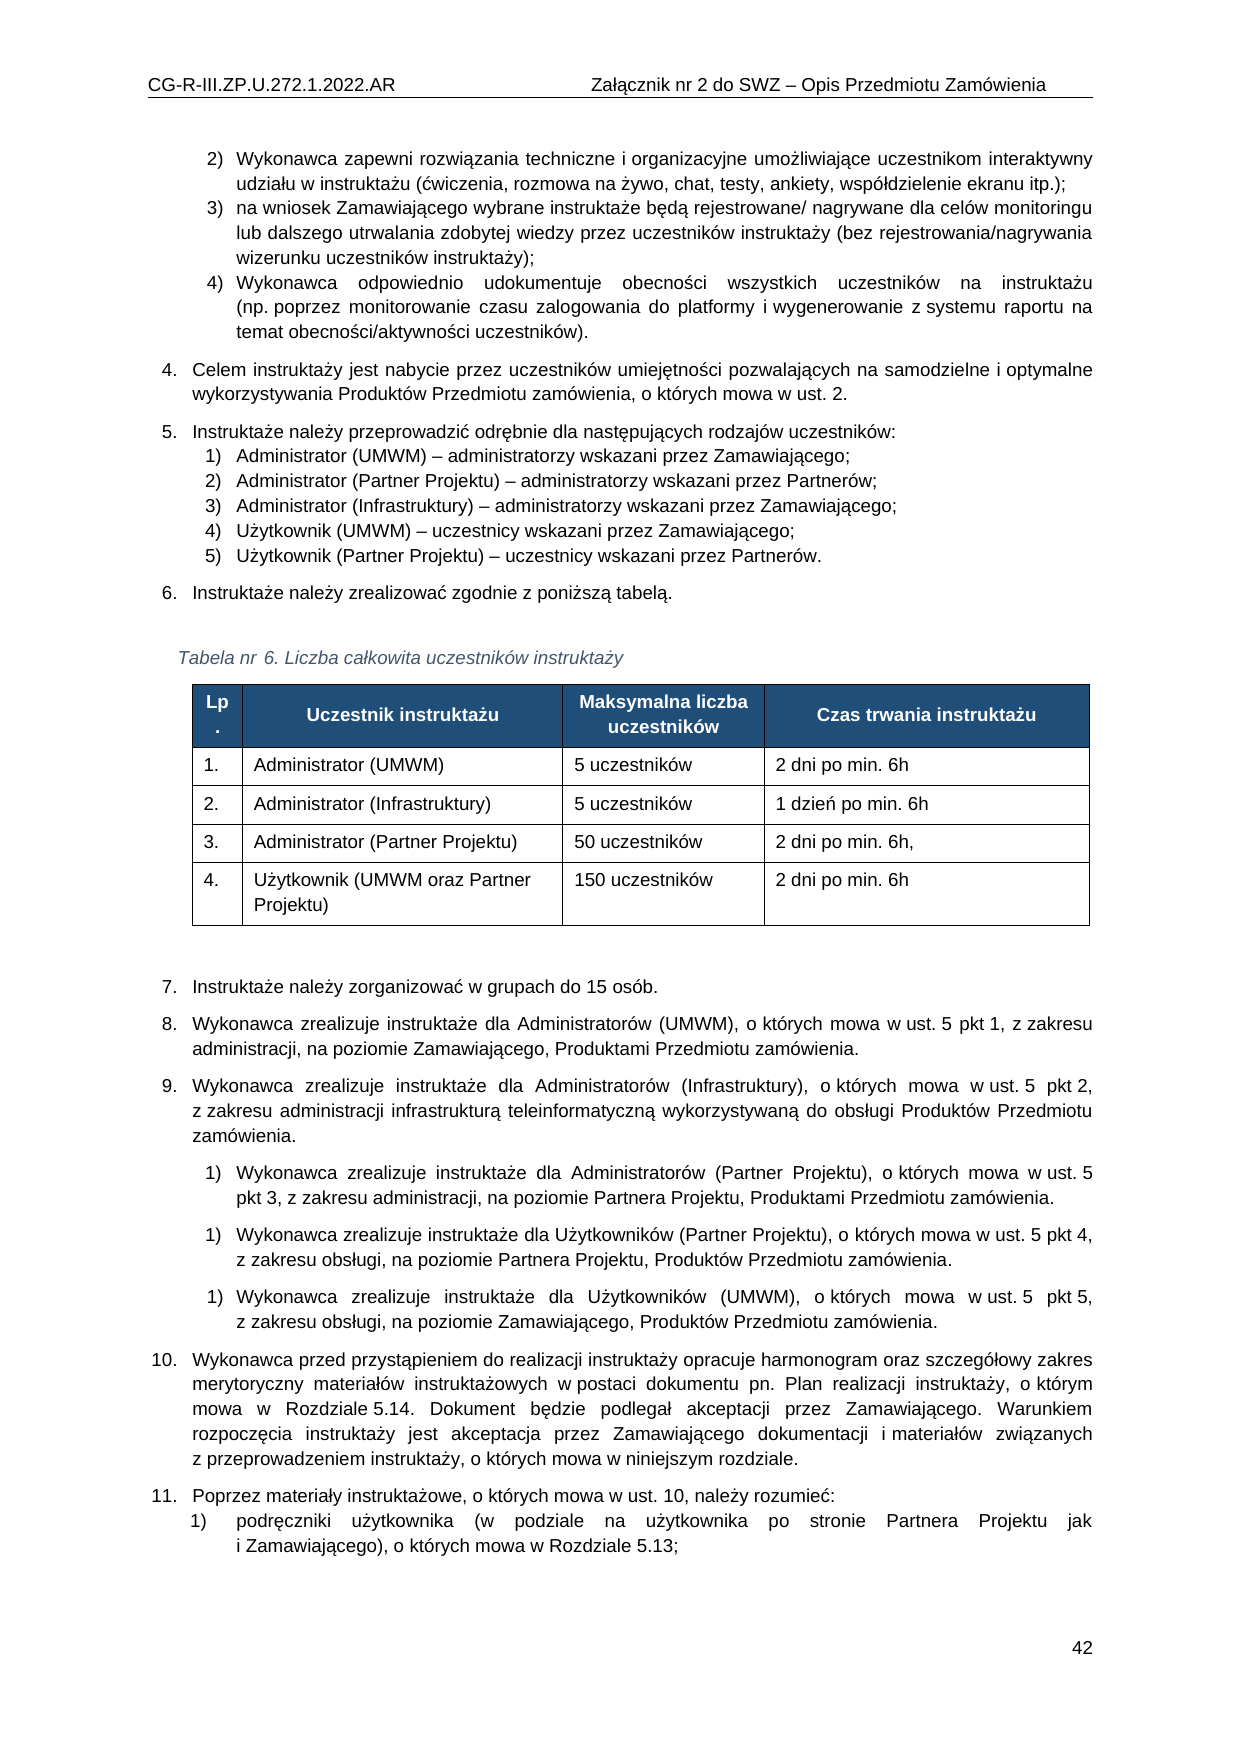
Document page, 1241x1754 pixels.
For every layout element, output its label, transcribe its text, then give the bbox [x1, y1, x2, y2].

list na wniosek Zamawiającego wybrane instruktaże będą rejestrowane/ nagrywane dla celów monitoringu lub dalszego utrwalania zdobytej wiedzy przez uczestników instruktaży (bez rejestrowania/nagrywania wizerunku uczestników instruktaży); [207, 197, 1093, 268]
table_cell Administrator (Partner Projektu) [243, 825, 562, 862]
list Wykonawca zrealizuje instruktaże dla Użytkowników (Partner Projektu), o których mowa w ust. 5 pkt 4, z zakresu obsługi, na poziomie Partnera Projektu, Produktów Przedmiotu zamówienia. [221, 1224, 1093, 1271]
list Instruktaże należy zorganizować w grupach do 15 osób. [177, 976, 1093, 997]
table_cell Użytkownik (UMWM oraz Partner Projektu) [243, 863, 562, 925]
table_cell 2 dni po min. 6h [765, 863, 1089, 925]
table_header Uczestnik instruktażu [243, 685, 562, 747]
list podręczniki użytkownika (w podziale na użytkownika po stronie Partnera Projektu jak i Zamawiającego), o których mowa w Rozdziale 5.13; [207, 1509, 1093, 1556]
table_cell 2 dni po min. 6h [765, 748, 1089, 785]
list Instruktaże należy zrealizować zgodnie z poniższą tabelą. [177, 582, 1093, 603]
table_cell 1 dzień po min. 6h [765, 786, 1089, 823]
table_cell 2. [193, 786, 242, 823]
text Tabela nr 6. Liczba całkowita uczestników instruktaży [177, 646, 1093, 668]
table_header Maksymalna liczba uczestników [563, 685, 764, 747]
table_header Czas trwania instruktażu [765, 685, 1089, 747]
table_header Lp. [193, 685, 242, 747]
list Administrator (UMWM) – administratorzy wskazani przez Zamawiającego; [221, 445, 1093, 467]
table_cell 50 uczestników [563, 825, 764, 862]
table_cell 150 uczestników [563, 863, 764, 925]
list Użytkownik (Partner Projektu) – uczestnicy wskazani przez Partnerów. [221, 544, 1093, 566]
list Poprzez materiały instruktażowe, o których mowa w ust. 10, należy rozumieć: [177, 1485, 1093, 1506]
list Wykonawca przed przystąpieniem do realizacji instruktaży opracuje harmonogram oraz szczegółowy zakres merytoryczny materiałów instruktażowych w postaci dokumentu pn. Plan realizacji instruktaży, o którym mowa w Rozdziale 5.14. Dokument będzie podlegał akceptacji przez Zamawiającego. Warunkiem rozpoczęcia instruktaży jest akceptacja przez Zamawiającego dokumentacji i materiałów związanych z przeprowadzeniem instruktaży, o których mowa w niniejszym rozdziale. [177, 1348, 1093, 1469]
list Administrator (Partner Projektu) – administratorzy wskazani przez Partnerów; [221, 470, 1093, 492]
table_cell Administrator (UMWM) [243, 748, 562, 785]
table_cell 1. [193, 748, 242, 785]
list Wykonawca odpowiednio udokumentuje obecności wszystkich uczestników na instruktażu (np. poprzez monitorowanie czasu zalogowania do platformy i wygenerowanie z systemu raportu na temat obecności/aktywności uczestników). [207, 272, 1093, 343]
list Instruktaże należy przeprowadzić odrębnie dla następujących rodzajów uczestników: [177, 421, 1093, 442]
list Użytkownik (UMWM) – uczestnicy wskazani przez Zamawiającego; [221, 520, 1093, 541]
table_cell 5 uczestników [563, 748, 764, 785]
list Administrator (Infrastruktury) – administratorzy wskazani przez Zamawiającego; [221, 495, 1093, 516]
list Wykonawca zrealizuje instruktaże dla Użytkowników (UMWM), o których mowa w ust. 5 pkt 5, z zakresu obsługi, na poziomie Zamawiającego, Produktów Przedmiotu zamówienia. [207, 1286, 1093, 1333]
table_cell 2 dni po min. 6h, [765, 825, 1089, 862]
list Celem instruktaży jest nabycie przez uczestników umiejętności pozwalających na samodzielne i optymalne wykorzystywania Produktów Przedmiotu zamówienia, o których mowa w ust. 2. [177, 358, 1093, 405]
table_cell 5 uczestników [563, 786, 764, 823]
list Wykonawca zrealizuje instruktaże dla Administratorów (Infrastruktury), o których mowa w ust. 5 pkt 2, z zakresu administracji infrastrukturą teleinformatyczną wykorzystywaną do obsługi Produktów Przedmiotu zamówienia. [177, 1075, 1093, 1146]
table_cell 3. [193, 825, 242, 862]
list Wykonawca zapewni rozwiązania techniczne i organizacyjne umożliwiające uczestnikom interaktywny udziału w instruktażu (ćwiczenia, rozmowa na żywo, chat, testy, ankiety, współdzielenie ekranu itp.); [207, 148, 1093, 194]
list Wykonawca zrealizuje instruktaże dla Administratorów (Partner Projektu), o których mowa w ust. 5 pkt 3, z zakresu administracji, na poziomie Partnera Projektu, Produktami Przedmiotu zamówienia. [221, 1162, 1093, 1208]
table_cell 4. [193, 863, 242, 925]
list Wykonawca zrealizuje instruktaże dla Administratorów (UMWM), o których mowa w ust. 5 pkt 1, z zakresu administracji, na poziomie Zamawiającego, Produktami Przedmiotu zamówienia. [177, 1013, 1093, 1059]
table_cell Administrator (Infrastruktury) [243, 786, 562, 823]
